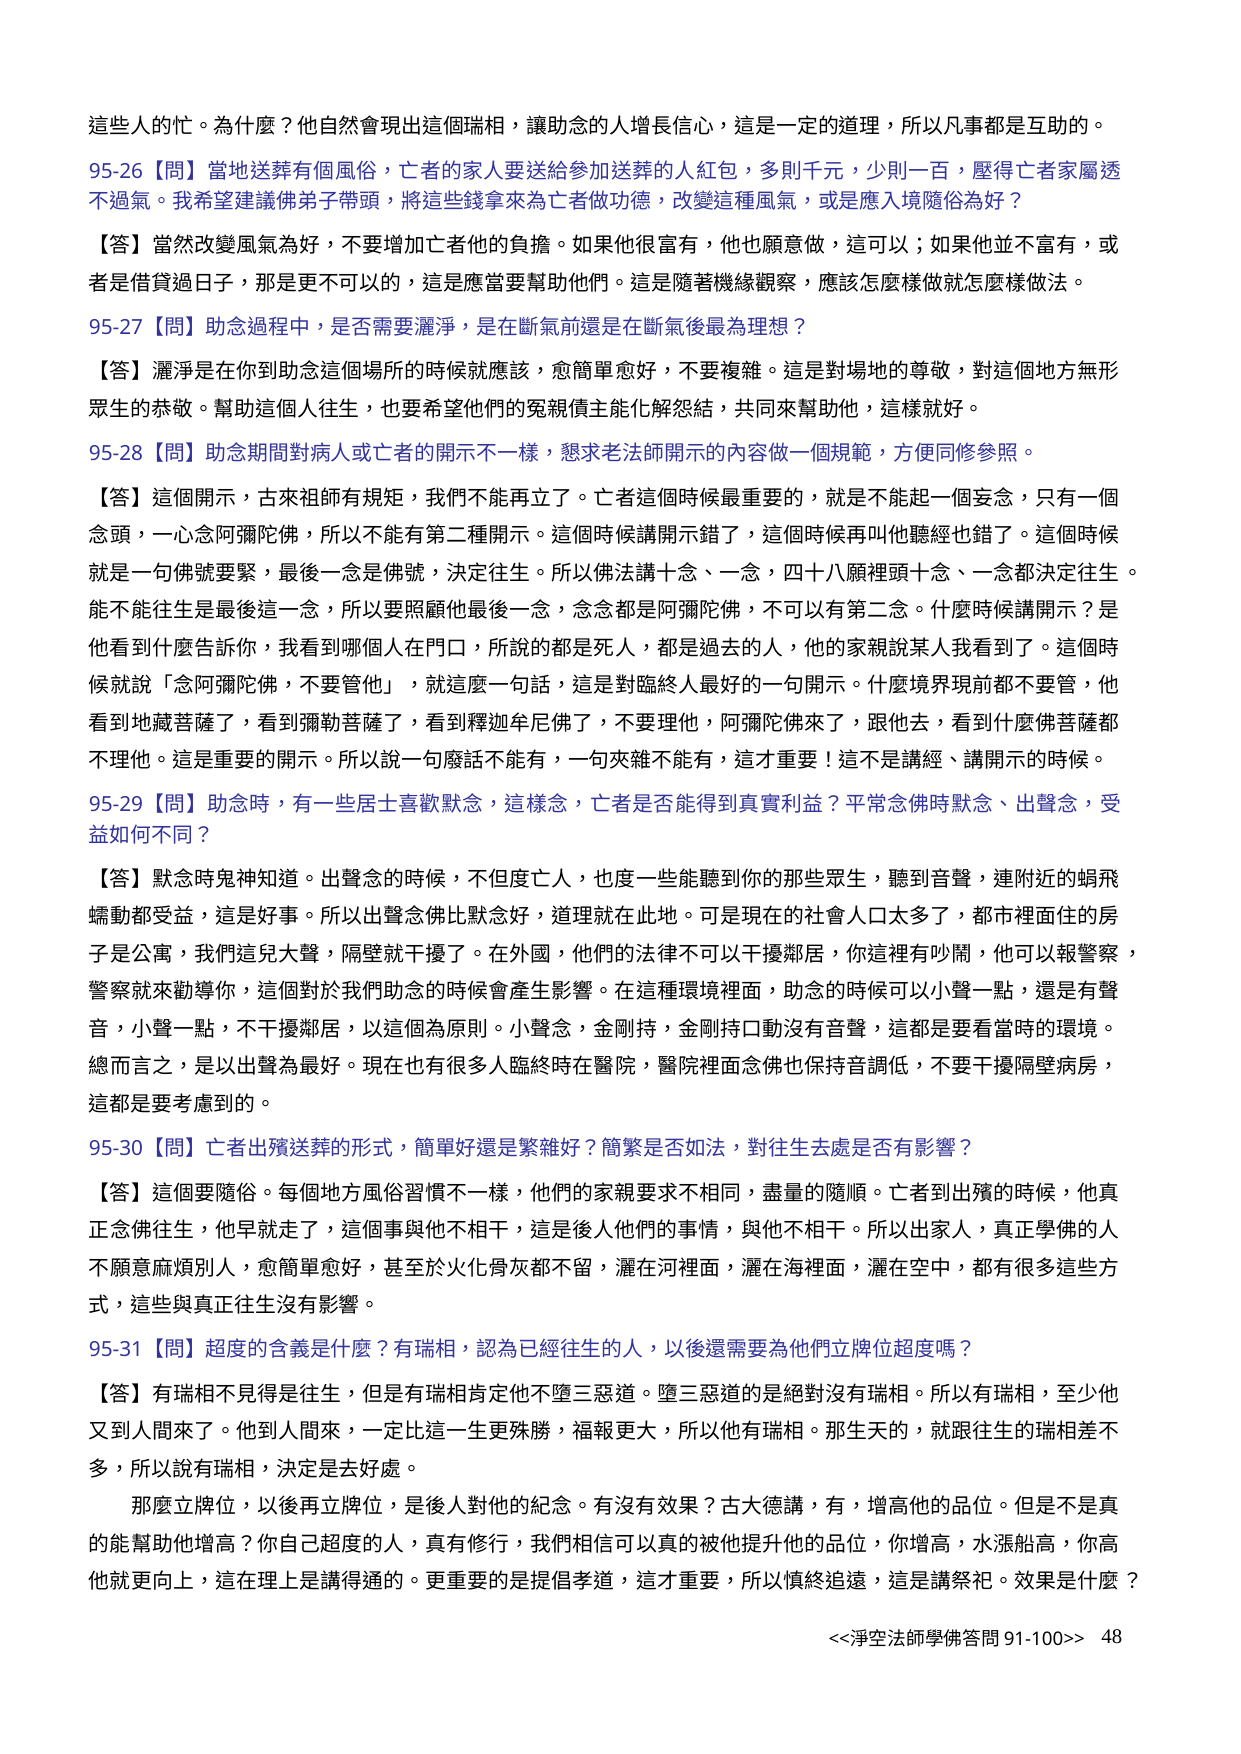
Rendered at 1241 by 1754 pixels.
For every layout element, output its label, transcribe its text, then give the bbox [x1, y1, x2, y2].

text 【答】這個開示，古來祖師有規矩，我們不能再立了。亡者這個時候最重要的，就是不能起一個妄念，只有一個念頭，一心念阿彌陀佛，所以不能有第二種開示。這個時候講開示錯了，這個時候再叫他聽經也錯了。這個時候就是一句佛號要緊，最後一念是佛號，決定往生。所以佛法講十念、一念，四十八願裡頭十念、一念都決定往生。能不能往生是最後這一念，所以要照顧他最後一念，念念都是阿彌陀佛，不可以有第二念。什麼時候講開示？是他看到什麼告訴你，我看到哪個人在門口，所說的都是死人，都是過去的人，他的家親說某人我看到了。這個時候就說「念阿彌陀佛，不要管他」，就這麼一句話，這是對臨終人最好的一句開示。什麼境界現前都不要管，他看到地藏菩薩了，看到彌勒菩薩了，看到釋迦牟尼佛了，不要理他，阿彌陀佛來了，跟他去，看到什麼佛菩薩都不理他。這是重要的開示。所以說一句廢話不能有，一句夾雜不能有，這才重要！這不是講經、講開示的時候。 [89, 477, 1122, 777]
text 【答】默念時鬼神知道。出聲念的時候，不但度亡人，也度一些能聽到你的那些眾生，聽到音聲，連附近的蜎飛蠕動都受益，這是好事。所以出聲念佛比默念好，道理就在此地。可是現在的社會人口太多了，都市裡面住的房子是公寓，我們這兒大聲，隔壁就干擾了。在外國，他們的法律不可以干擾鄰居，你這裡有吵鬧，他可以報警察，警察就來勸導你，這個對於我們助念的時候會產生影響。在這種環境裡面，助念的時候可以小聲一點，還是有聲音，小聲一點，不干擾鄰居，以這個為原則。小聲念，金剛持，金剛持口動沒有音聲，這都是要看當時的環境。總而言之，是以出聲為最好。現在也有很多人臨終時在醫院，醫院裡面念佛也保持音調低，不要干擾隔壁病房，這都是要考慮到的。 [89, 858, 1122, 1121]
subtitle 95-26【問】當地送葬有個風俗，亡者的家人要送給參加送葬的人紅包，多則千元，少則一百，壓得亡者家屬透不過氣。我希望建議佛弟子帶頭，將這些錢拿來為亡者做功德，改變這種風氣，或是應入境隨俗為好？ [89, 154, 1122, 214]
text 【答】有瑞相不見得是往生，但是有瑞相肯定他不墮三惡道。墮三惡道的是絕對沒有瑞相。所以有瑞相，至少他又到人間來了。他到人間來，一定比這一生更殊勝，福報更大，所以他有瑞相。那生天的，就跟往生的瑞相差不多，所以說有瑞相，決定是去好處。 [89, 1373, 1122, 1486]
text 【答】這個要隨俗。每個地方風俗習慣不一樣，他們的家親要求不相同，盡量的隨順。亡者到出殯的時候，他真正念佛往生，他早就走了，這個事與他不相干，這是後人他們的事情，與他不相干。所以出家人，真正學佛的人不願意麻煩別人，愈簡單愈好，甚至於火化骨灰都不留，灑在河裡面，灑在海裡面，灑在空中，都有很多這些方式，這些與真正往生沒有影響。 [89, 1172, 1122, 1322]
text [89, 106, 1122, 143]
subtitle 95-29【問】助念時，有一些居士喜歡默念，這樣念，亡者是否能得到真實利益？平常念佛時默念、出聲念，受益如何不同？ [89, 788, 1122, 848]
subtitle 95-31【問】超度的含義是什麼？有瑞相，認為已經往生的人，以後還需要為他們立牌位超度嗎？ [89, 1333, 1122, 1363]
text 【答】當然改變風氣為好，不要增加亡者他的負擔。如果他很富有，他也願意做，這可以；如果他並不富有，或者是借貸過日子，那是更不可以的，這是應當要幫助他們。這是隨著機緣觀察，應該怎麼樣做就怎麼樣做法。 [89, 225, 1122, 300]
subtitle 95-30【問】亡者出殯送葬的形式，簡單好還是繁雜好？簡繁是否如法，對往生去處是否有影響？ [89, 1131, 1122, 1162]
subtitle 95-28【問】助念期間對病人或亡者的開示不一樣，懇求老法師開示的內容做一個規範，方便同修參照。 [89, 436, 1122, 467]
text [89, 1486, 1122, 1598]
text 【答】灑淨是在你到助念這個場所的時候就應該，愈簡單愈好，不要複雜。這是對場地的尊敬，對這個地方無形眾生的恭敬。幫助這個人往生，也要希望他們的冤親債主能化解怨結，共同來幫助他，這樣就好。 [89, 351, 1122, 426]
subtitle 95-27【問】助念過程中，是否需要灑淨，是在斷氣前還是在斷氣後最為理想？ [89, 310, 1122, 341]
